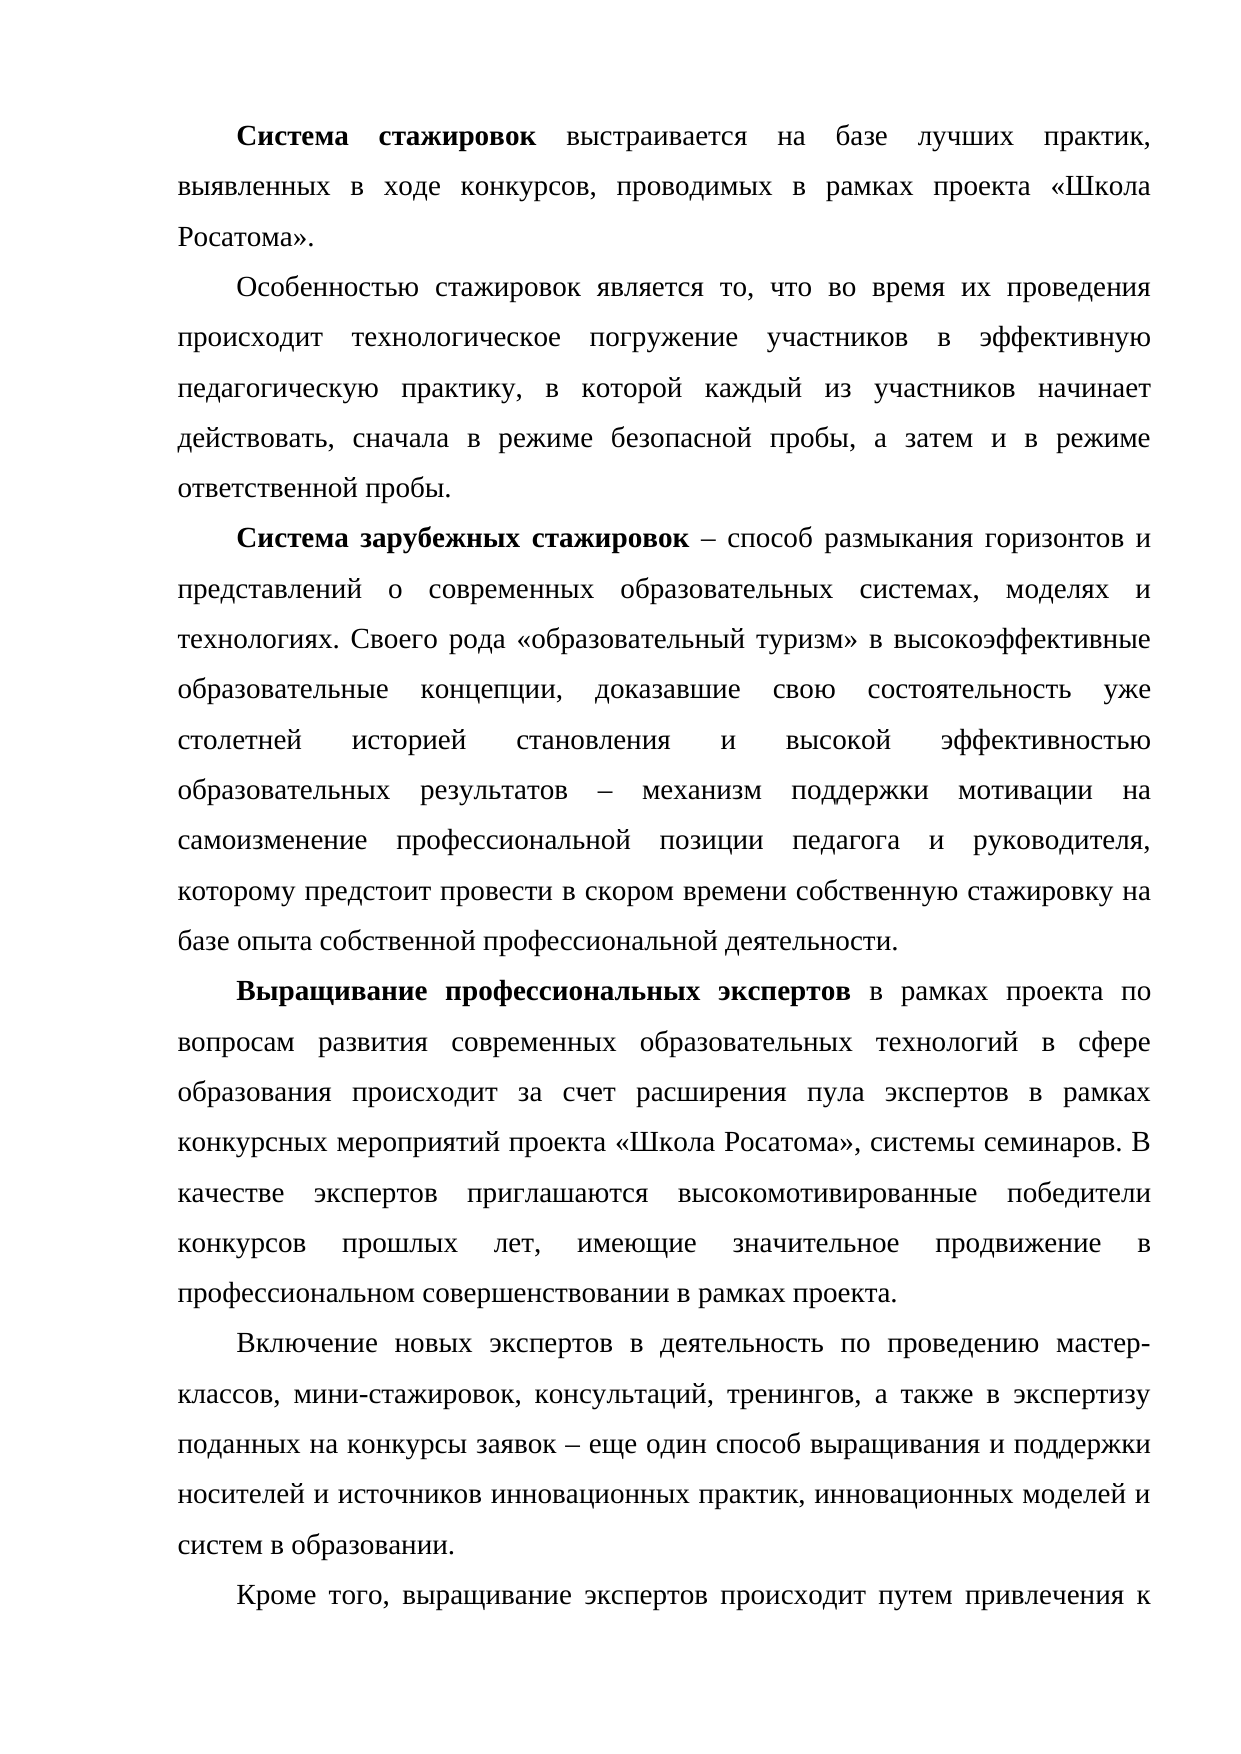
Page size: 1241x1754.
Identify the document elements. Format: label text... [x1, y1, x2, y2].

text Особенностью стажировок является то, что во время их проведения происходит технологическое погружение участников в эффективную педагогическую практику, в которой каждый из участников начинает действовать, сначала в режиме безопасной пробы, а затем и в режиме ответственной пробы. [177, 269, 1152, 504]
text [177, 1577, 1152, 1611]
text Включение новых экспертов в деятельность по проведению мастер-классов, мини-стажировок, консультаций, тренингов, а также в экспертизу поданных на конкурсы заявок – еще один способ выращивания и поддержки носителей и источников инновационных практик, инновационных моделей и систем в образовании. [177, 1326, 1152, 1560]
text Система стажировок выстраивается на базе лучших практик, выявленных в ходе конкурсов, проводимых в рамках проекта «Школа Росатома». [177, 118, 1152, 252]
text Выращивание профессиональных экспертов в рамках проекта по вопросам развития современных образовательных технологий в сфере образования происходит за счет расширения пула экспертов в рамках конкурсных мероприятий проекта «Школа Росатома», системы семинаров. В качестве экспертов приглашаются высокомотивированные победители конкурсов прошлых лет, имеющие значительное продвижение в профессиональном совершенствовании в рамках проекта. [177, 973, 1152, 1309]
text Система зарубежных стажировок – способ размыкания горизонтов и представлений о современных образовательных системах, моделях и технологиях. Своего рода «образовательный туризм» в высокоэффективные образовательные концепции, доказавшие свою состоятельность уже столетней историей становления и высокой эффективностью образовательных результатов – механизм поддержки мотивации на самоизменение профессиональной позиции педагога и руководителя, которому предстоит провести в скором времени собственную стажировку на базе опыта собственной профессиональной деятельности. [177, 521, 1152, 957]
